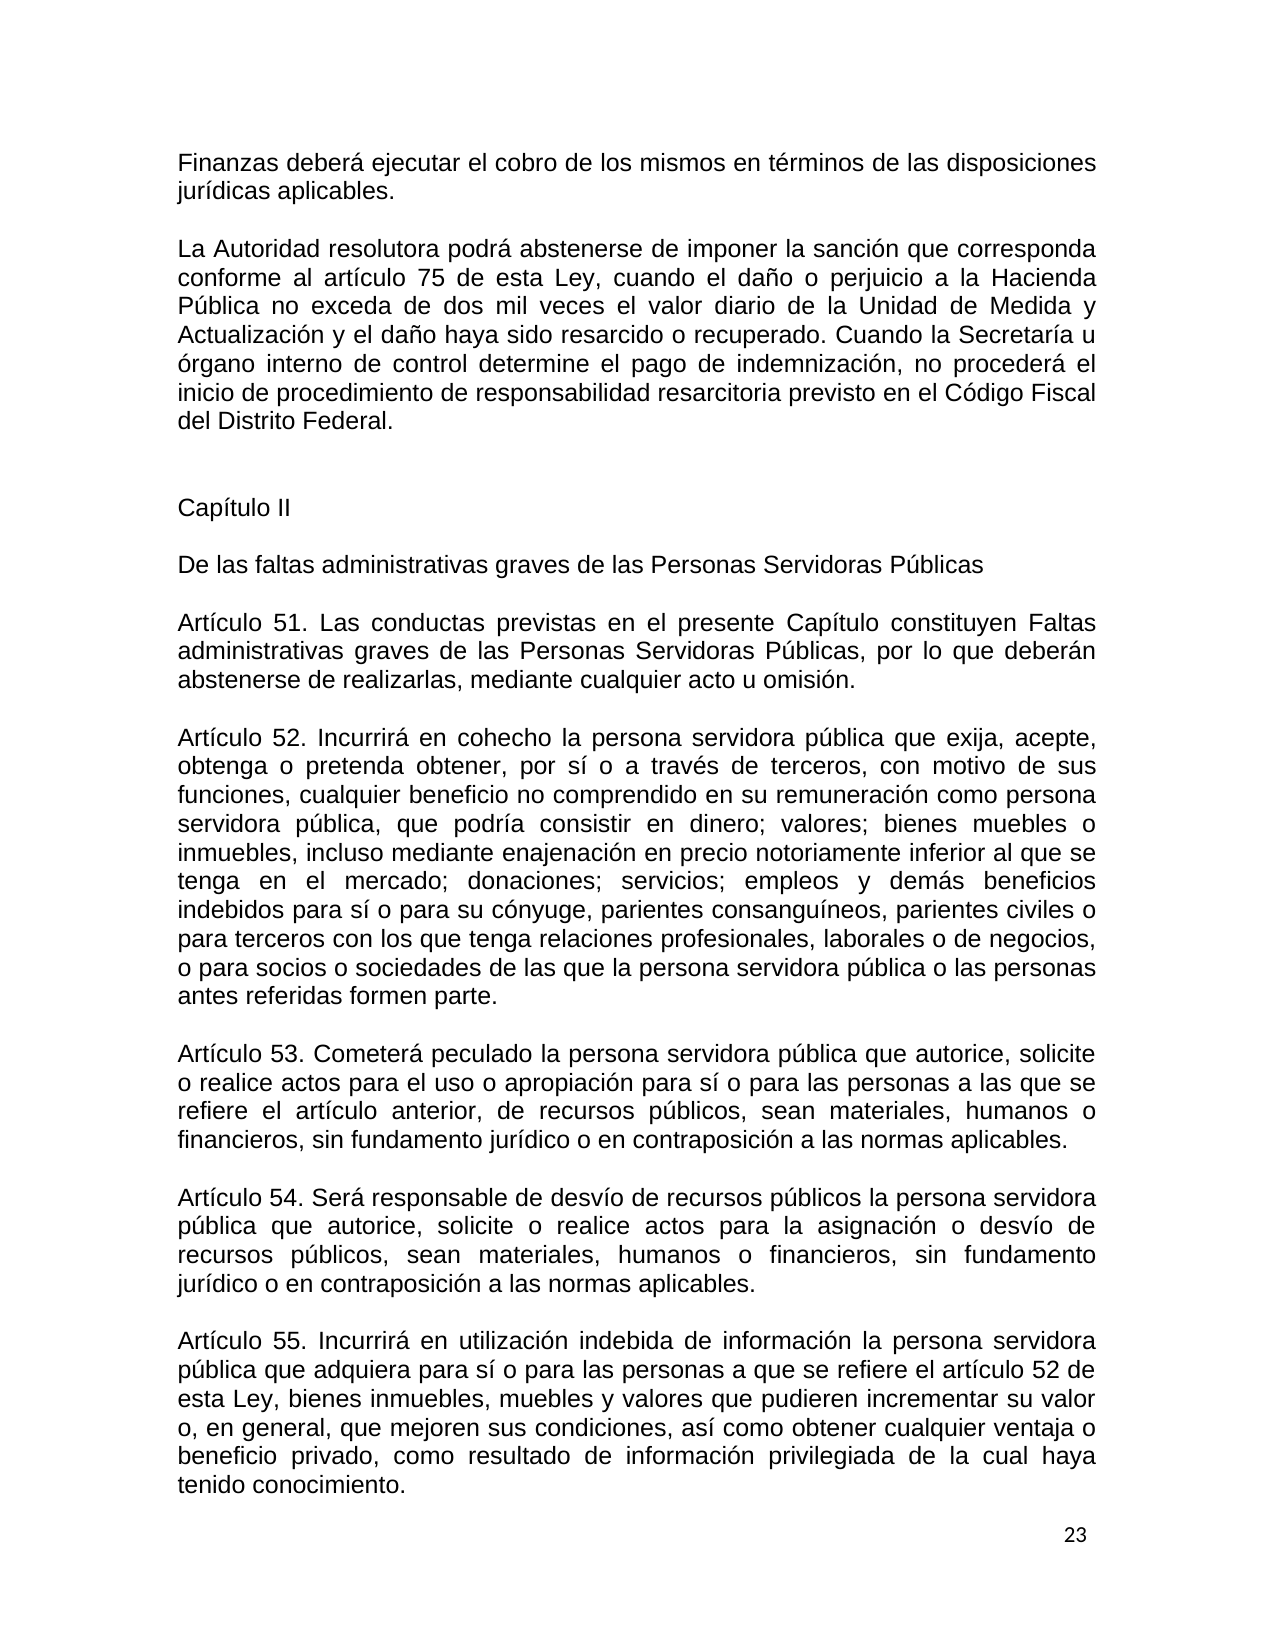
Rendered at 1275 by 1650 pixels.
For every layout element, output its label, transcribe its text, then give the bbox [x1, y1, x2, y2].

text De las faltas administrativas graves de las Personas Servidoras Públicas [177, 550, 1098, 579]
text La Autoridad resolutora podrá abstenerse de imponer la sanción que corresponda conforme al artículo 75 de esta Ley, cuando el daño o perjuicio a la Hacienda Pública no exceda de dos mil veces el valor diario de la Unidad de Medida y Actualización y el daño haya sido resarcido o recuperado. Cuando la Secretaría u órgano interno de control determine el pago de indemnización, no procederá el inicio de procedimiento de responsabilidad resarcitoria previsto en el Código Fiscal del Distrito Federal. [177, 234, 1098, 435]
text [177, 148, 1098, 205]
text Capítulo II [177, 493, 1098, 521]
text Artículo 54. Será responsable de desvío de recursos públicos la persona servidora pública que autorice, solicite o realice actos para la asignación o desvío de recursos públicos, sean materiales, humanos o financieros, sin fundamento jurídico o en contraposición a las normas aplicables. [177, 1183, 1098, 1298]
text Artículo 52. Incurrirá en cohecho la persona servidora pública que exija, acepte, obtenga o pretenda obtener, por sí o a través de terceros, con motivo de sus funciones, cualquier beneficio no comprendido en su remuneración como persona servidora pública, que podría consistir en dinero; valores; bienes muebles o inmuebles, incluso mediante enajenación en precio notoriamente inferior al que se tenga en el mercado; donaciones; servicios; empleos y demás beneficios indebidos para sí o para su cónyuge, parientes consanguíneos, parientes civiles o para terceros con los que tenga relaciones profesionales, laborales o de negocios, o para socios o sociedades de las que la persona servidora pública o las personas antes referidas formen parte. [177, 723, 1098, 1010]
text Artículo 55. Incurrirá en utilización indebida de información la persona servidora pública que adquiera para sí o para las personas a que se refiere el artículo 52 de esta Ley, bienes inmuebles, muebles y valores que pudieren incrementar su valor o, en general, que mejoren sus condiciones, así como obtener cualquier ventaja o beneficio privado, como resultado de información privilegiada de la cual haya tenido conocimiento. [177, 1326, 1098, 1499]
text Artículo 51. Las conductas previstas en el presente Capítulo constituyen Faltas administrativas graves de las Personas Servidoras Públicas, por lo que deberán abstenerse de realizarlas, mediante cualquier acto u omisión. [177, 608, 1098, 694]
text Artículo 53. Cometerá peculado la persona servidora pública que autorice, solicite o realice actos para el uso o apropiación para sí o para las personas a las que se refiere el artículo anterior, de recursos públicos, sean materiales, humanos o financieros, sin fundamento jurídico o en contraposición a las normas aplicables. [177, 1039, 1098, 1154]
